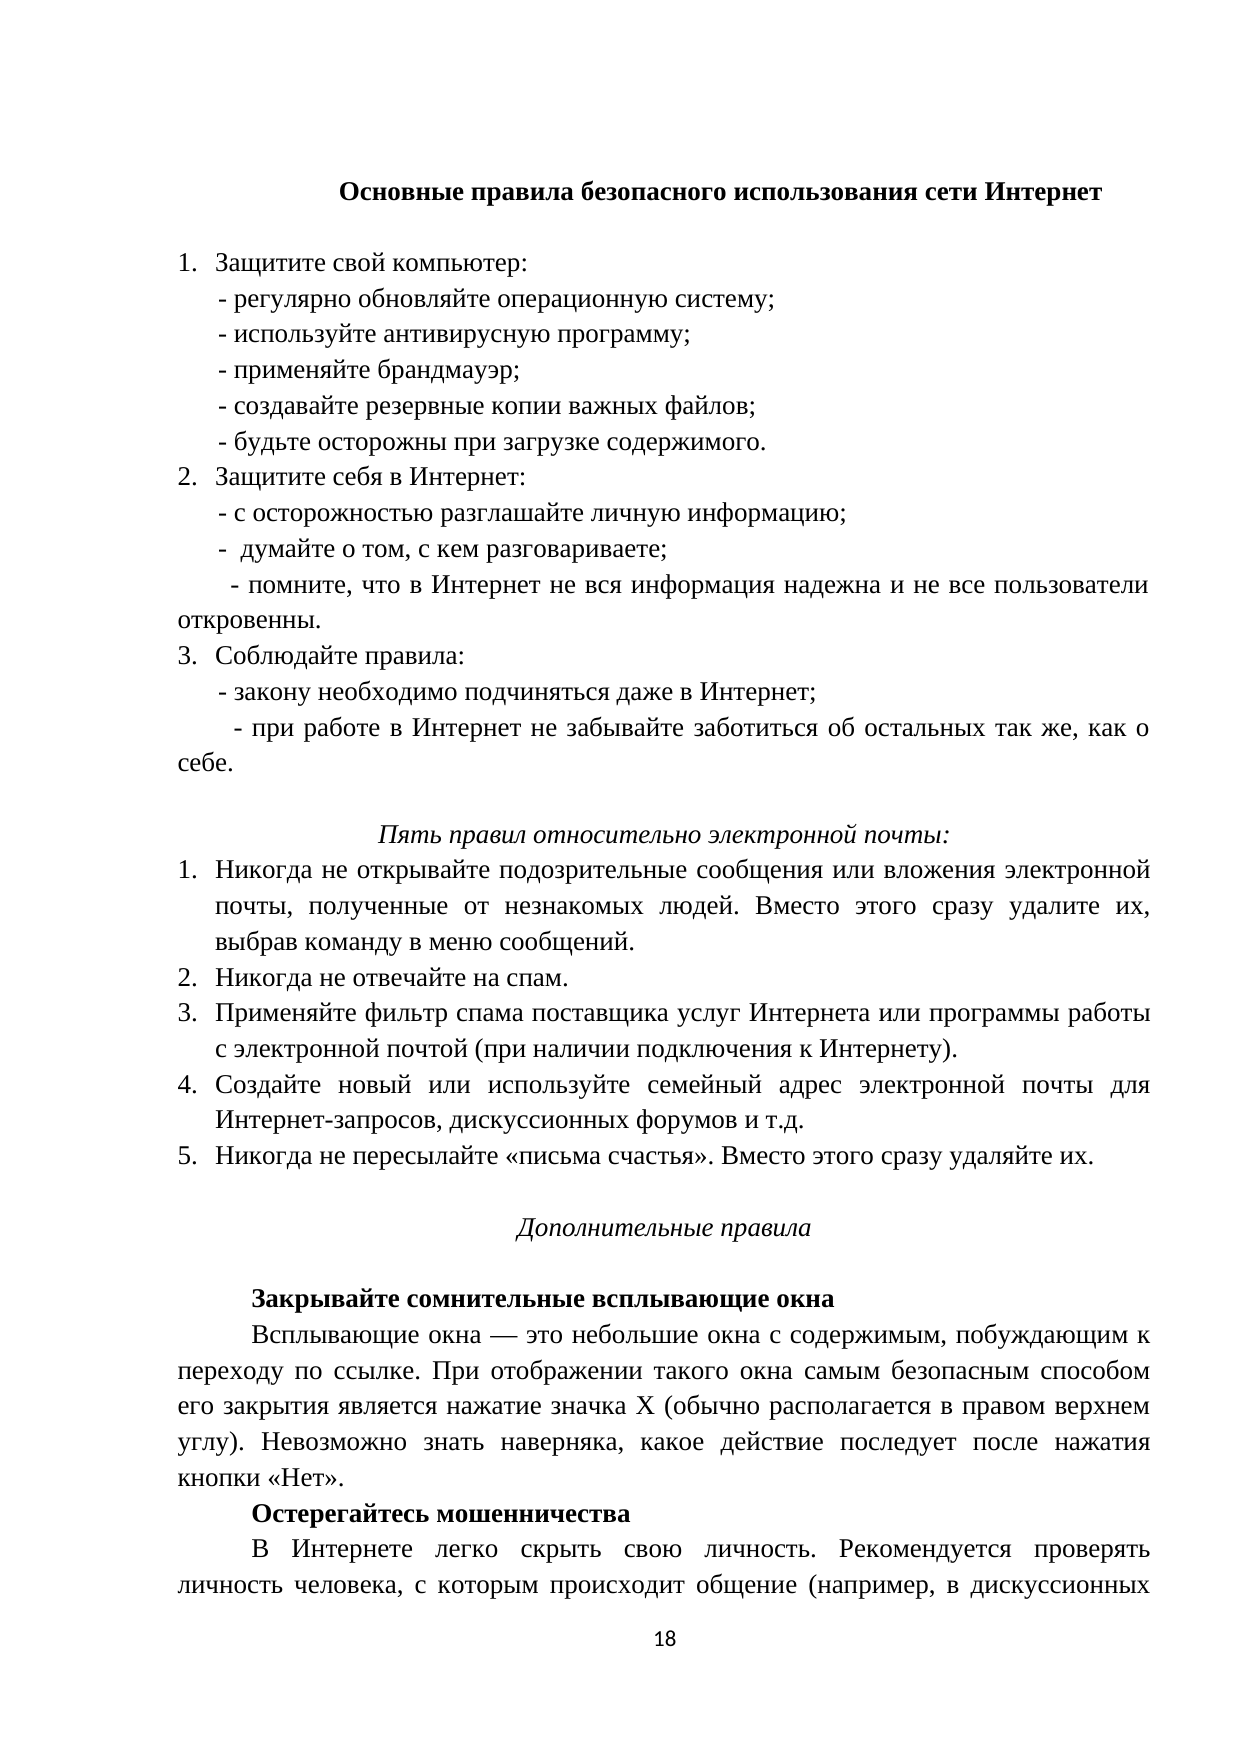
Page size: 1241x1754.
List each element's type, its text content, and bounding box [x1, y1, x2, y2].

list Основные правила безопасного использования сети Интернет [290, 175, 1152, 206]
text Остерегайтесь мошенничества [177, 1497, 1152, 1528]
list Применяйте фильтр спама поставщика услуг Интернета или программы работы с электронной почтой (при наличии подключения к Интернету). [177, 996, 1152, 1063]
text - думайте о том, с кем разговариваете; [177, 532, 1152, 563]
list Никогда не открывайте подозрительные сообщения или вложения электронной почты, полученные от незнакомых людей. Вместо этого сразу удалите их, выбрав команду в меню сообщений. [177, 853, 1152, 956]
text Пять правил относительно электронной почты: [177, 818, 1152, 849]
text - используйте антивирусную программу; [177, 318, 1152, 349]
list Никогда не отвечайте на спам. [177, 961, 1152, 992]
list Защитите себя в Интернет: [177, 461, 1152, 492]
text Дополнительные правила [177, 1211, 1152, 1242]
text Всплывающие окна — это небольшие окна с содержимым, побуждающим к переходу по ссылке. При отображении такого окна самым безопасным способом его закрытия является нажатие значка X (обычно располагается в правом верхнем углу). Невозможно знать наверняка, какое действие последует после нажатия кнопки «Нет». [177, 1318, 1152, 1492]
text - применяйте брандмауэр; [177, 353, 1152, 384]
text - будьте осторожны при загрузке содержимого. [177, 425, 1152, 456]
text - при работе в Интернет не забывайте заботиться об остальных так же, как о себе. [177, 711, 1152, 777]
list Создайте новый или используйте семейный адрес электронной почты для Интернет-запросов, дискуссионных форумов и т.д. [177, 1068, 1152, 1135]
list Никогда не пересылайте «письма счастья». Вместо этого сразу удаляйте их. [177, 1139, 1152, 1171]
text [177, 1532, 1152, 1599]
text - закону необходимо подчиняться даже в Интернет; [177, 675, 1152, 706]
text - создавайте резервные копии важных файлов; [177, 389, 1152, 420]
text - помните, что в Интернет не вся информация надежна и не все пользователи откровенны. [177, 568, 1152, 634]
text - с осторожностью разглашайте личную информацию; [177, 496, 1152, 527]
list Защитите свой компьютер: [177, 246, 1152, 277]
text - регулярно обновляйте операционную систему; [177, 282, 1152, 313]
text Закрывайте сомнительные всплывающие окна [177, 1282, 1152, 1313]
list Соблюдайте правила: [177, 639, 1152, 670]
